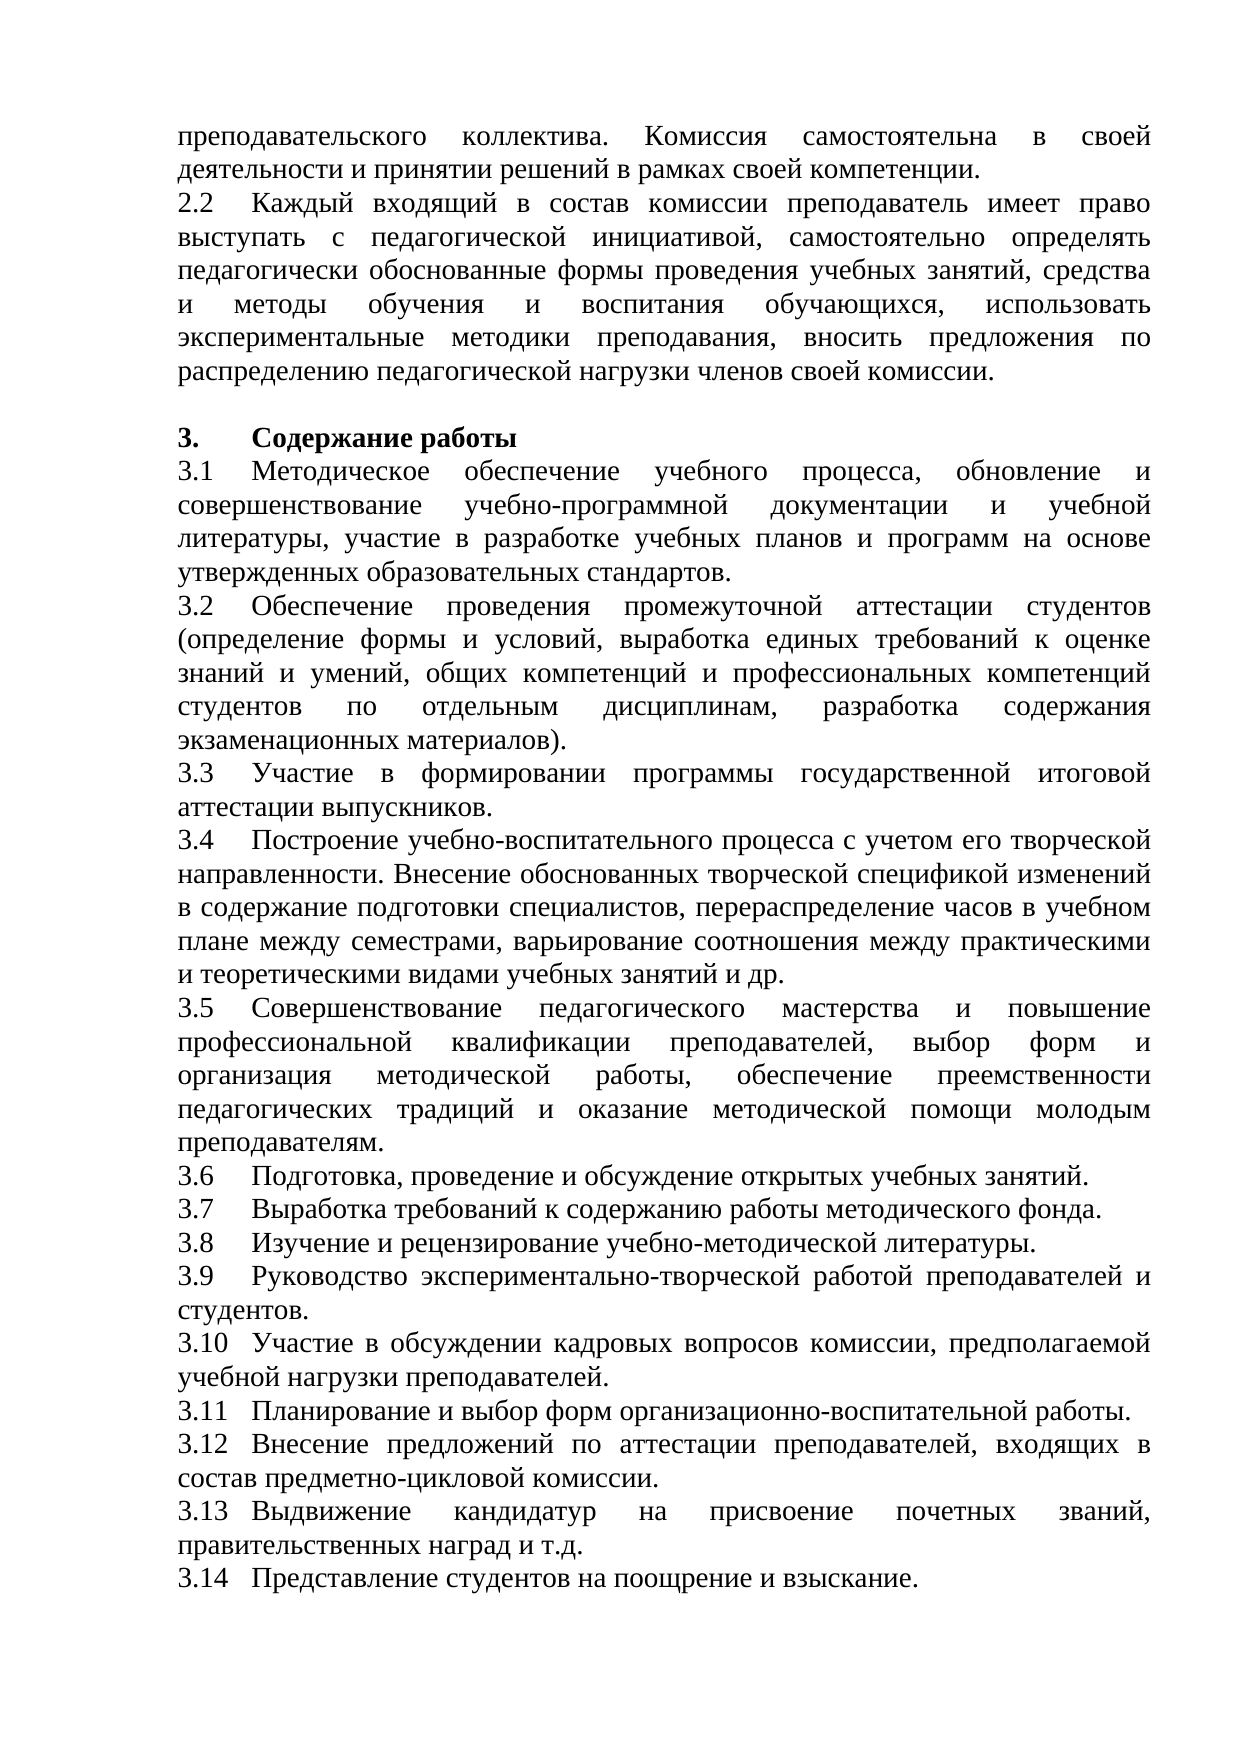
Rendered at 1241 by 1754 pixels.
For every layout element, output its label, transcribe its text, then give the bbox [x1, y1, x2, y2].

text 3.6 Подготовка, проведение и обсуждение открытых учебных занятий. [177, 1158, 1152, 1191]
text 3.2 Обеспечение проведения промежуточной аттестации студентов (определение формы и условий, выработка единых требований к оценке знаний и умений, общих компетенций и профессиональных компетенций студентов по отдельным дисциплинам, разработка содержания экзаменационных материалов). [177, 588, 1152, 755]
text 3.14 Представление студентов на поощрение и взыскание. [177, 1560, 1152, 1594]
text 3.13 Выдвижение кандидатур на присвоение почетных званий, правительственных наград и т.д. [177, 1493, 1152, 1560]
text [177, 118, 1152, 185]
text 3.9 Руководство экспериментально-творческой работой преподавателей и студентов. [177, 1258, 1152, 1326]
text 3. Содержание работы [177, 420, 1152, 453]
text 3.11 Планирование и выбор форм организационно-воспитательной работы. [177, 1393, 1152, 1426]
text 3.5 Совершенствование педагогического мастерства и повышение профессиональной квалификации преподавателей, выбор форм и организация методической работы, обеспечение преемственности педагогических традиций и оказание методической помощи молодым преподавателям. [177, 990, 1152, 1158]
text 3.8 Изучение и рецензирование учебно-методической литературы. [177, 1225, 1152, 1258]
text 2.2 Каждый входящий в состав комиссии преподаватель имеет право выступать с педагогической инициативой, самостоятельно определять педагогически обоснованные формы проведения учебных занятий, средства и методы обучения и воспитания обучающихся, использовать экспериментальные методики преподавания, вносить предложения по распределению педагогической нагрузки членов своей комиссии. [177, 185, 1152, 386]
text 3.10 Участие в обсуждении кадровых вопросов комиссии, предполагаемой учебной нагрузки преподавателей. [177, 1326, 1152, 1393]
text 3.1 Методическое обеспечение учебного процесса, обновление и совершенствование учебно-программной документации и учебной литературы, участие в разработке учебных планов и программ на основе утвержденных образовательных стандартов. [177, 453, 1152, 588]
text 3.3 Участие в формировании программы государственной итоговой аттестации выпускников. [177, 755, 1152, 822]
text 3.12 Внесение предложений по аттестации преподавателей, входящих в состав предметно-цикловой комиссии. [177, 1426, 1152, 1493]
text 3.7 Выработка требований к содержанию работы методического фонда. [177, 1191, 1152, 1225]
text 3.4 Построение учебно-воспитательного процесса с учетом его творческой направленности. Внесение обоснованных творческой спецификой изменений в содержание подготовки специалистов, перераспределение часов в учебном плане между семестрами, варьирование соотношения между практическими и теоретическими видами учебных занятий и др. [177, 822, 1152, 990]
